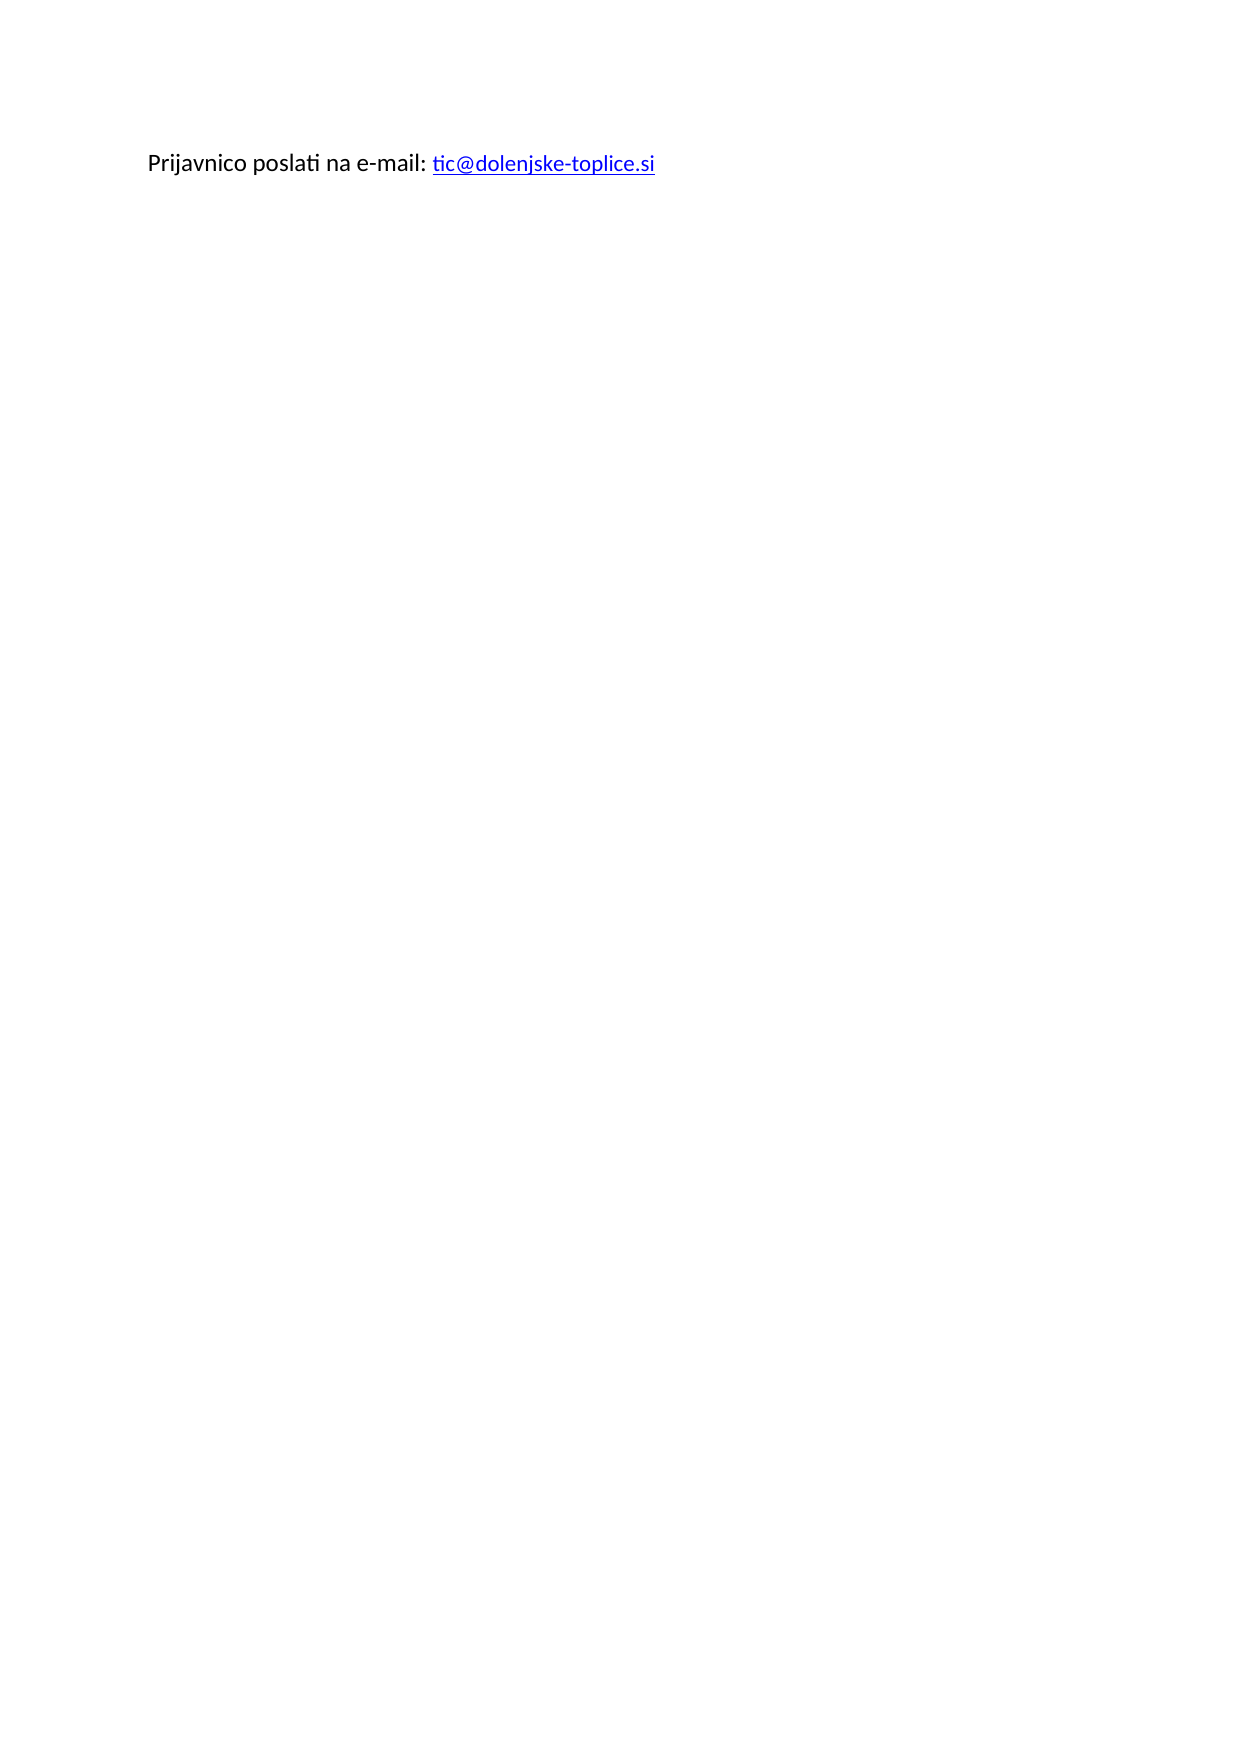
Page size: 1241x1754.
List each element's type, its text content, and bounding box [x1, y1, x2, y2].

text Prijavnico poslati na e-mail: tic@dolenjske-toplice.si [148, 148, 1093, 178]
